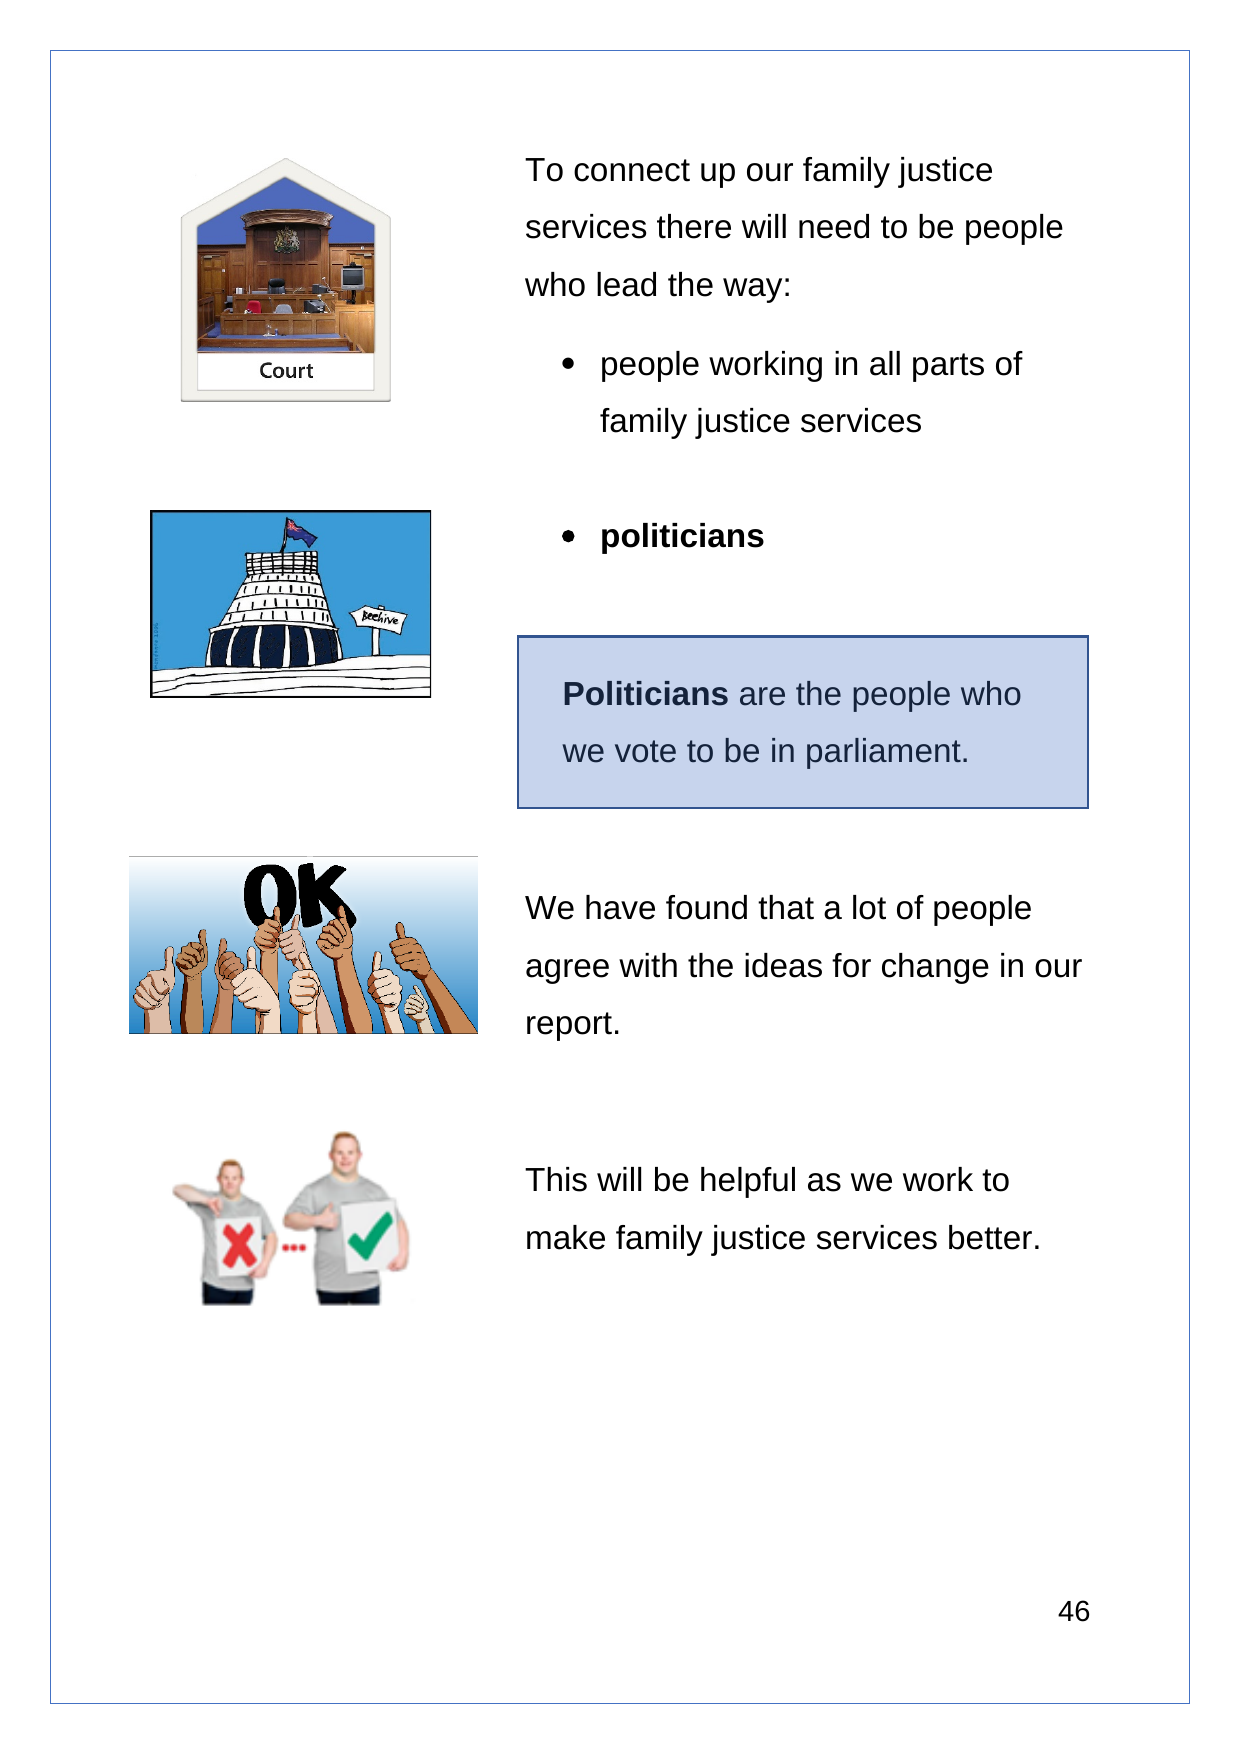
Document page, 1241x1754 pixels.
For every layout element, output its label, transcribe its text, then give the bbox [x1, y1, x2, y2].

list people working in all parts of family justice services [562, 344, 1090, 440]
picture [98, 800, 497, 1085]
text We have found that a lot of people agree with the ideas for change in our report. [525, 888, 1090, 1042]
picture [150, 1110, 437, 1342]
text To connect up our family justice services there will need to be people who lead the way: [525, 150, 1090, 304]
list politicians [562, 517, 1090, 555]
text This will be helpful as we work to make family justice services better. [525, 1160, 1090, 1256]
picture [150, 510, 432, 698]
picture [180, 158, 391, 402]
